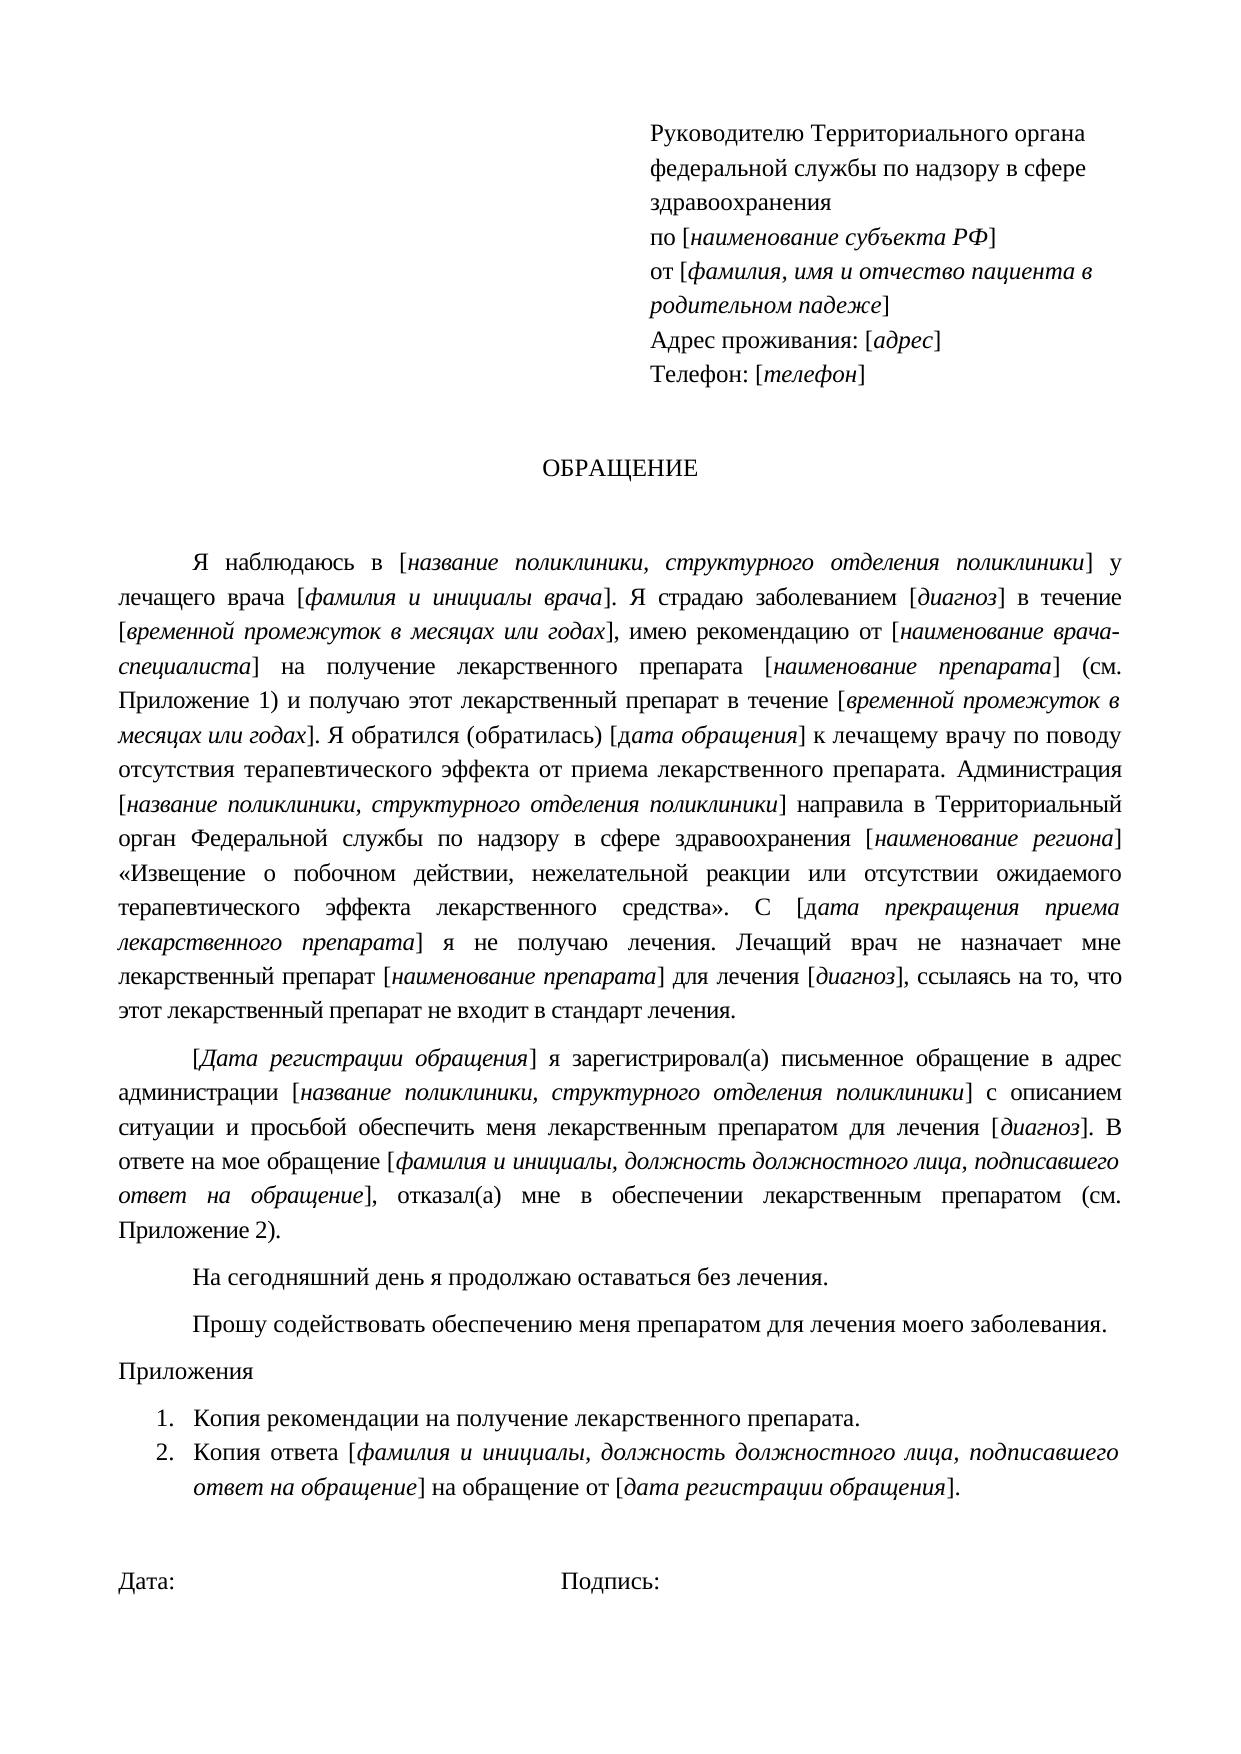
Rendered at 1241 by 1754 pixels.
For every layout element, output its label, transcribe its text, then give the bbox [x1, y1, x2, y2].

text Руководителю Территориального органа [650, 118, 1122, 147]
text Телефон: [телефон] [650, 359, 1122, 388]
text от [фамилия, имя и отчество пациента в родительном падеже] [650, 256, 1122, 319]
text [Дата регистрации обращения] я зарегистрировал(а) письменное обращение в адрес администрации [название поликлиники, структурного отделения поликлиники] с описанием ситуации и просьбой обеспечить меня лекарственным препаратом для лечения [диагноз]. В ответе на мое обращение [фамилия и инициалы, должность должностного лица, подписавшего ответ на обращение], отказал(а) мне в обеспечении лекарственным препаратом (см. Приложение 2). [118, 1043, 1122, 1244]
text Прошу содействовать обеспечению меня препаратом для лечения моего заболевания. [118, 1309, 1122, 1338]
text федеральной службы по надзору в сфере здравоохранения [650, 153, 1122, 216]
text Приложения [118, 1356, 1122, 1385]
text Я наблюдаюсь в [название поликлиники, структурного отделения поликлиники] у лечащего врача [фамилия и инициалы врача]. Я страдаю заболеванием [диагноз] в течение [временной промежуток в месяцах или годах], имею рекомендацию от [наименование врача-специалиста] на получение лекарственного препарата [наименование препарата] (см. Приложение 1) и получаю этот лекарственный препарат в течение [временной промежуток в месяцах или годах]. Я обратился (обратилась) [дата обращения] к лечащему врачу по поводу отсутствия терапевтического эффекта от приема лекарственного препарата. Администрация [название поликлиники, структурного отделения поликлиники] направила в Территориальный орган Федеральной службы по надзору в сфере здравоохранения [наименование региона] «Извещение о побочном действии, нежелательной реакции или отсутствии ожидаемого терапевтического эффекта лекарственного средства». С [дата прекращения приема лекарственного препарата] я не получаю лечения. Лечащий врач не назначает мне лекарственный препарат [наименование препарата] для лечения [диагноз], ссылаясь на то, что этот лекарственный препарат не входит в стандарт лечения. [118, 547, 1122, 1024]
text Адрес проживания: [адрес] [650, 325, 1122, 354]
text На сегодняшний день я продолжаю оставаться без лечения. [118, 1262, 1122, 1291]
list Копия рекомендации на получение лекарственного препарата. [156, 1403, 1122, 1432]
list Копия ответа [фамилия и инициалы, должность должностного лица, подписавшего ответ на обращение] на обращение от [дата регистрации обращения]. [156, 1437, 1122, 1501]
text по [наименование субъекта РФ] [650, 222, 1122, 250]
text Дата: Подпись: [118, 1566, 1122, 1594]
text ОБРАЩЕНИЕ [118, 453, 1122, 482]
